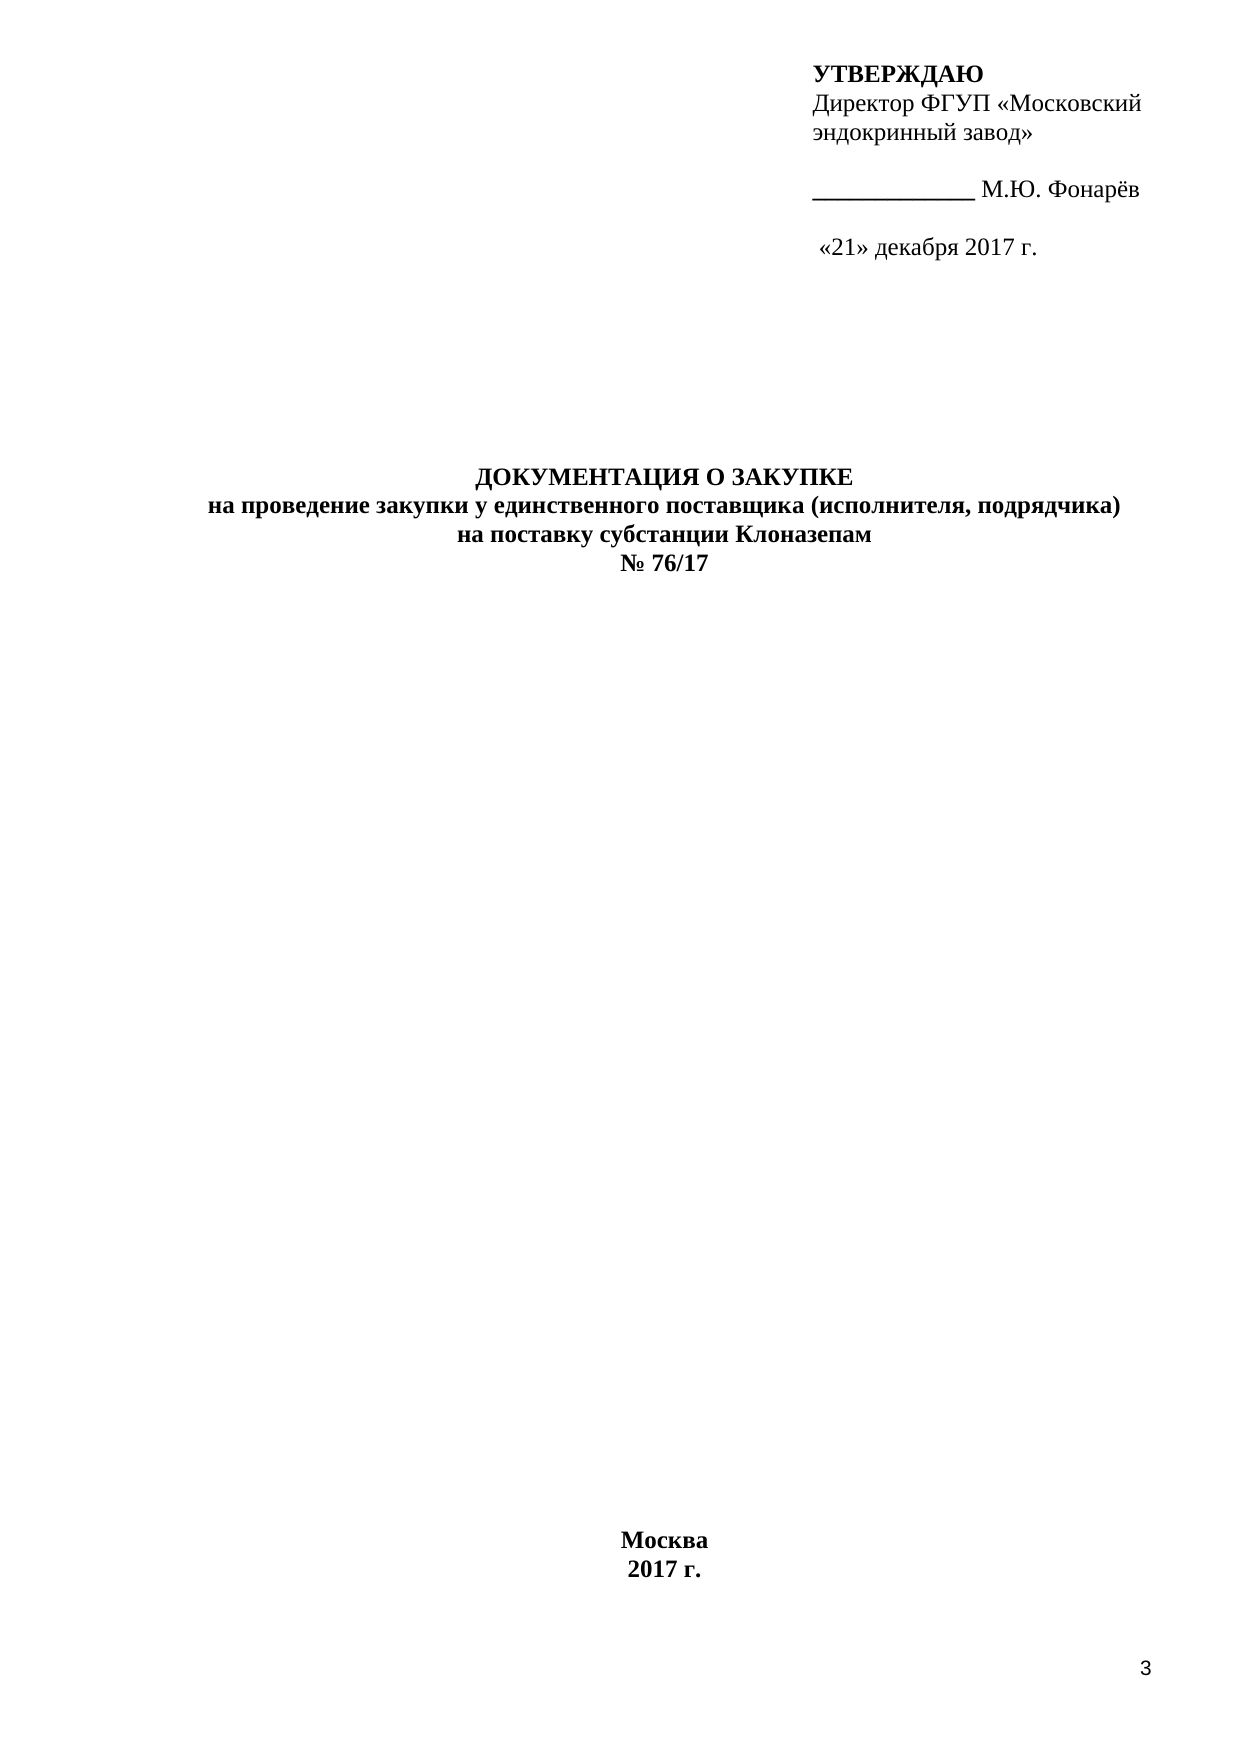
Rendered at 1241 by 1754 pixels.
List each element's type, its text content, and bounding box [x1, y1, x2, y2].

text эндокринный завод» [812, 117, 1152, 145]
text «21» декабря 2017 г. [812, 232, 1152, 260]
text на поставку субстанции Клоназепам [177, 519, 1152, 548]
text 2017 г. [177, 1554, 1152, 1583]
text Москва [177, 1525, 1152, 1554]
text № 76/17 [177, 548, 1152, 577]
text ДОКУМЕНТАЦИЯ О ЗАКУПКЕ [177, 462, 1152, 490]
text УТВЕРЖДАЮ [812, 59, 1152, 88]
text на проведение закупки у единственного поставщика (исполнителя, подрядчика) [177, 490, 1152, 519]
text _____________ М.Ю. Фонарёв [812, 174, 1152, 203]
text Директор ФГУП «Московский [812, 88, 1152, 117]
